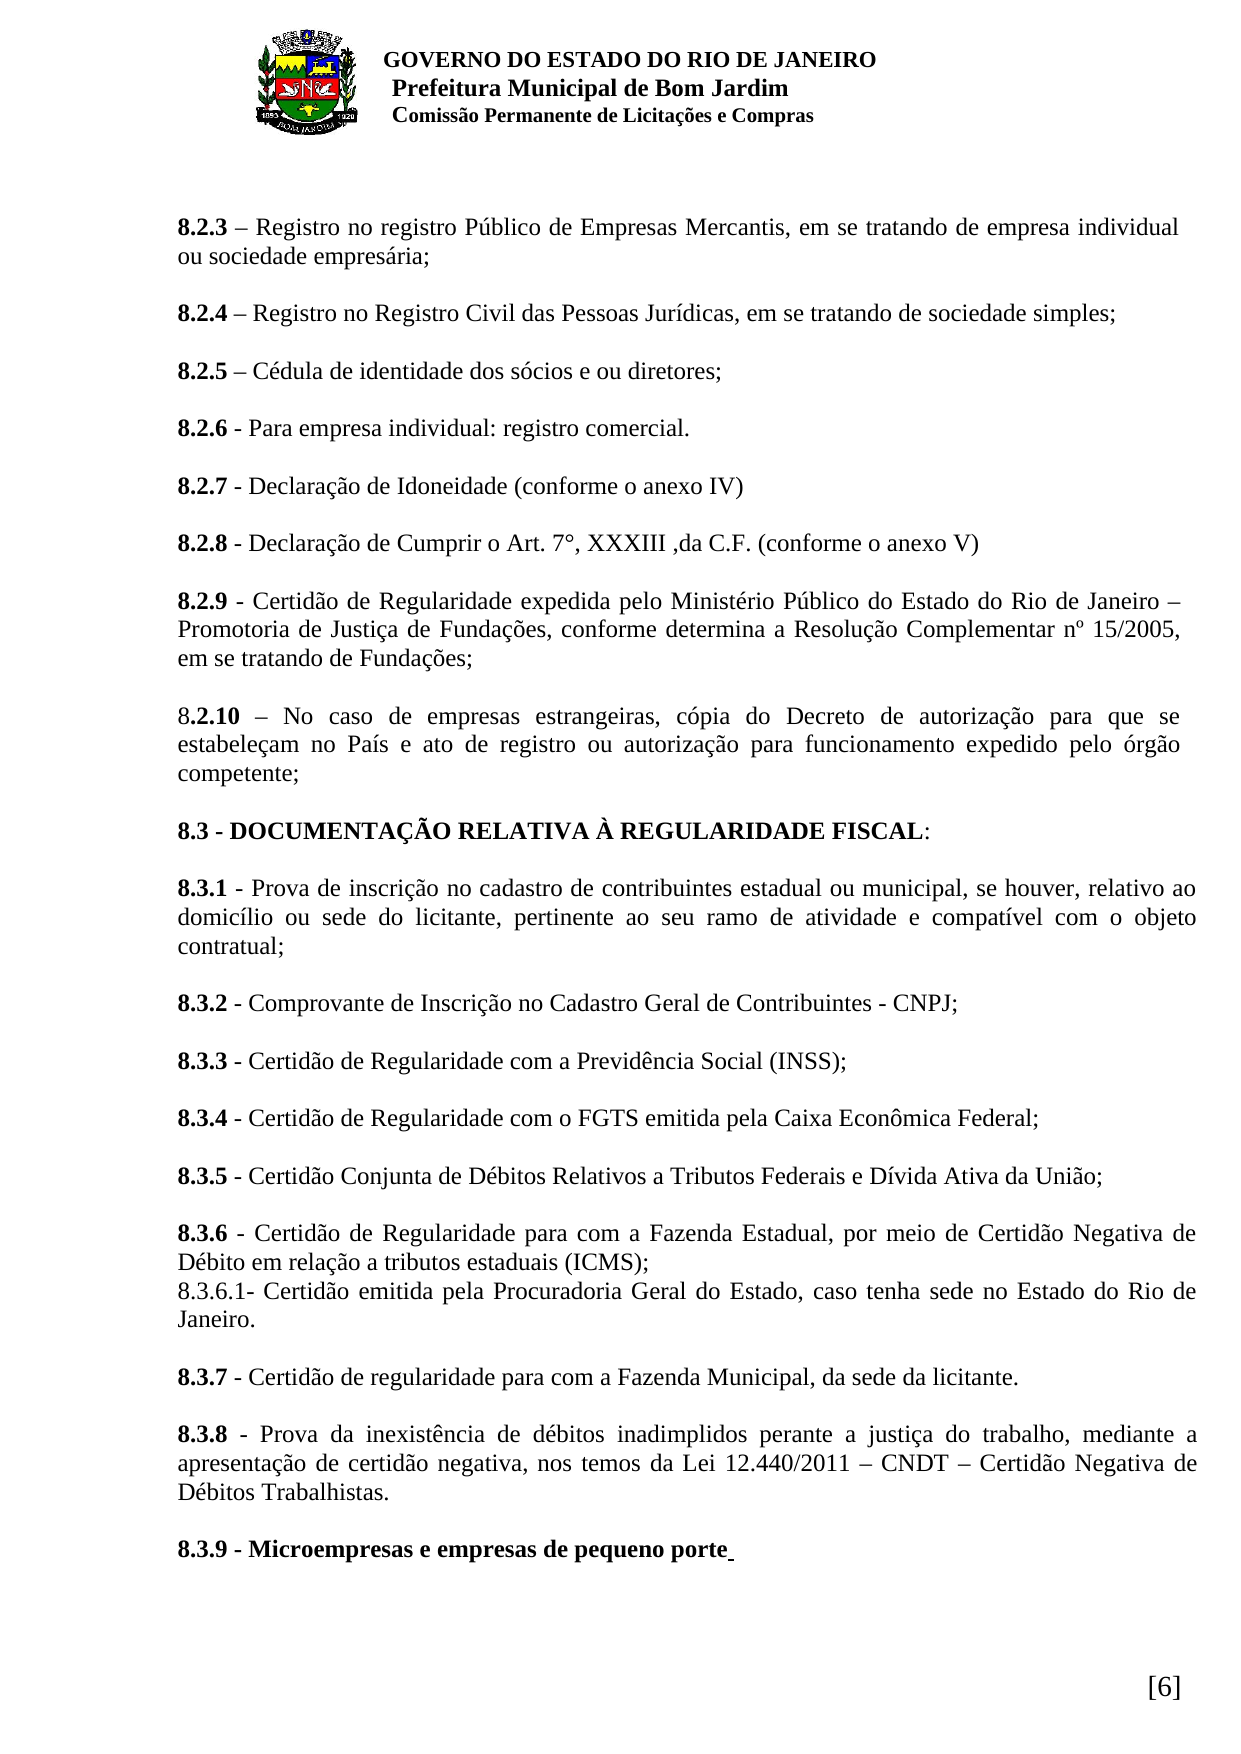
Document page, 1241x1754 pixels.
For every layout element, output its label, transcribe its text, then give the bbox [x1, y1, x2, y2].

text 8.3.7 - Certidão de regularidade para com a Fazenda Municipal, da sede da licitante. [177, 1362, 1198, 1391]
text 8.2.10 – No caso de empresas estrangeiras, cópia do Decreto de autorização para que se estabeleçam no País e ato de registro ou autorização para funcionamento expedido pelo órgão competente; [177, 701, 1181, 787]
text 8.3.6.1- Certidão emitida pela Procuradoria Geral do Estado, caso tenha sede no Estado do Rio de Janeiro. [177, 1276, 1198, 1333]
text 8.3 - DOCUMENTAÇÃO RELATIVA À REGULARIDADE FISCAL: [177, 816, 1181, 844]
text 8.3.4 - Certidão de Regularidade com o FGTS emitida pela Caixa Econômica Federal; [177, 1103, 1198, 1132]
picture [253, 27, 359, 137]
text 8.3.1 - Prova de inscrição no cadastro de contribuintes estadual ou municipal, se houver, relativo ao domicílio ou sede do licitante, pertinente ao seu ramo de atividade e compatível com o objeto contratual; [277, 931, 1198, 959]
text 8.3.2 - Comprovante de Inscrição no Cadastro Geral de Contribuintes - CNPJ; [177, 988, 1198, 1017]
text 8.2.5 – Cédula de identidade dos sócios e ou diretores; [177, 356, 1181, 384]
text 8.2.3 – Registro no registro Público de Empresas Mercantis, em se tratando de empresa individual ou sociedade empresária; [177, 212, 1181, 269]
text 8.2.8 - Declaração de Cumprir o Art. 7°, XXXIII ,da C.F. (conforme o anexo V) [177, 528, 1181, 557]
text 8.2.7 - Declaração de Idoneidade (conforme o anexo IV) [177, 471, 1181, 499]
text 8.3.9 - Microempresas e empresas de pequeno porte [177, 1534, 1181, 1563]
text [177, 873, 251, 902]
text 8.2.4 – Registro no Registro Civil das Pessoas Jurídicas, em se tratando de sociedade simples; [177, 298, 1181, 327]
text 8.3.6 - Certidão de Regularidade para com a Fazenda Estadual, por meio de Certidão Negativa de Débito em relação a tributos estaduais (ICMS); [177, 1218, 1198, 1276]
text 8.3.3 - Certidão de Regularidade com a Previdência Social (INSS); [177, 1046, 1198, 1074]
text 8.3.8 - Prova da inexistência de débitos inadimplidos perante a justiça do trabalho, mediante a apresentação de certidão negativa, nos temos da Lei 12.440/2011 – CNDT – Certidão Negativa de Débitos Trabalhistas. [177, 1419, 1198, 1506]
text 8.3.5 - Certidão Conjunta de Débitos Relativos a Tributos Federais e Dívida Ativa da União; [177, 1161, 1198, 1189]
text 8.2.9 - Certidão de Regularidade expedida pelo Ministério Público do Estado do Rio de Janeiro – Promotoria de Justiça de Fundações, conforme determina a Resolução Complementar nº 15/2005, em se tratando de Fundações; [177, 586, 1181, 672]
text 8.2.6 - Para empresa individual: registro comercial. [177, 413, 1181, 442]
